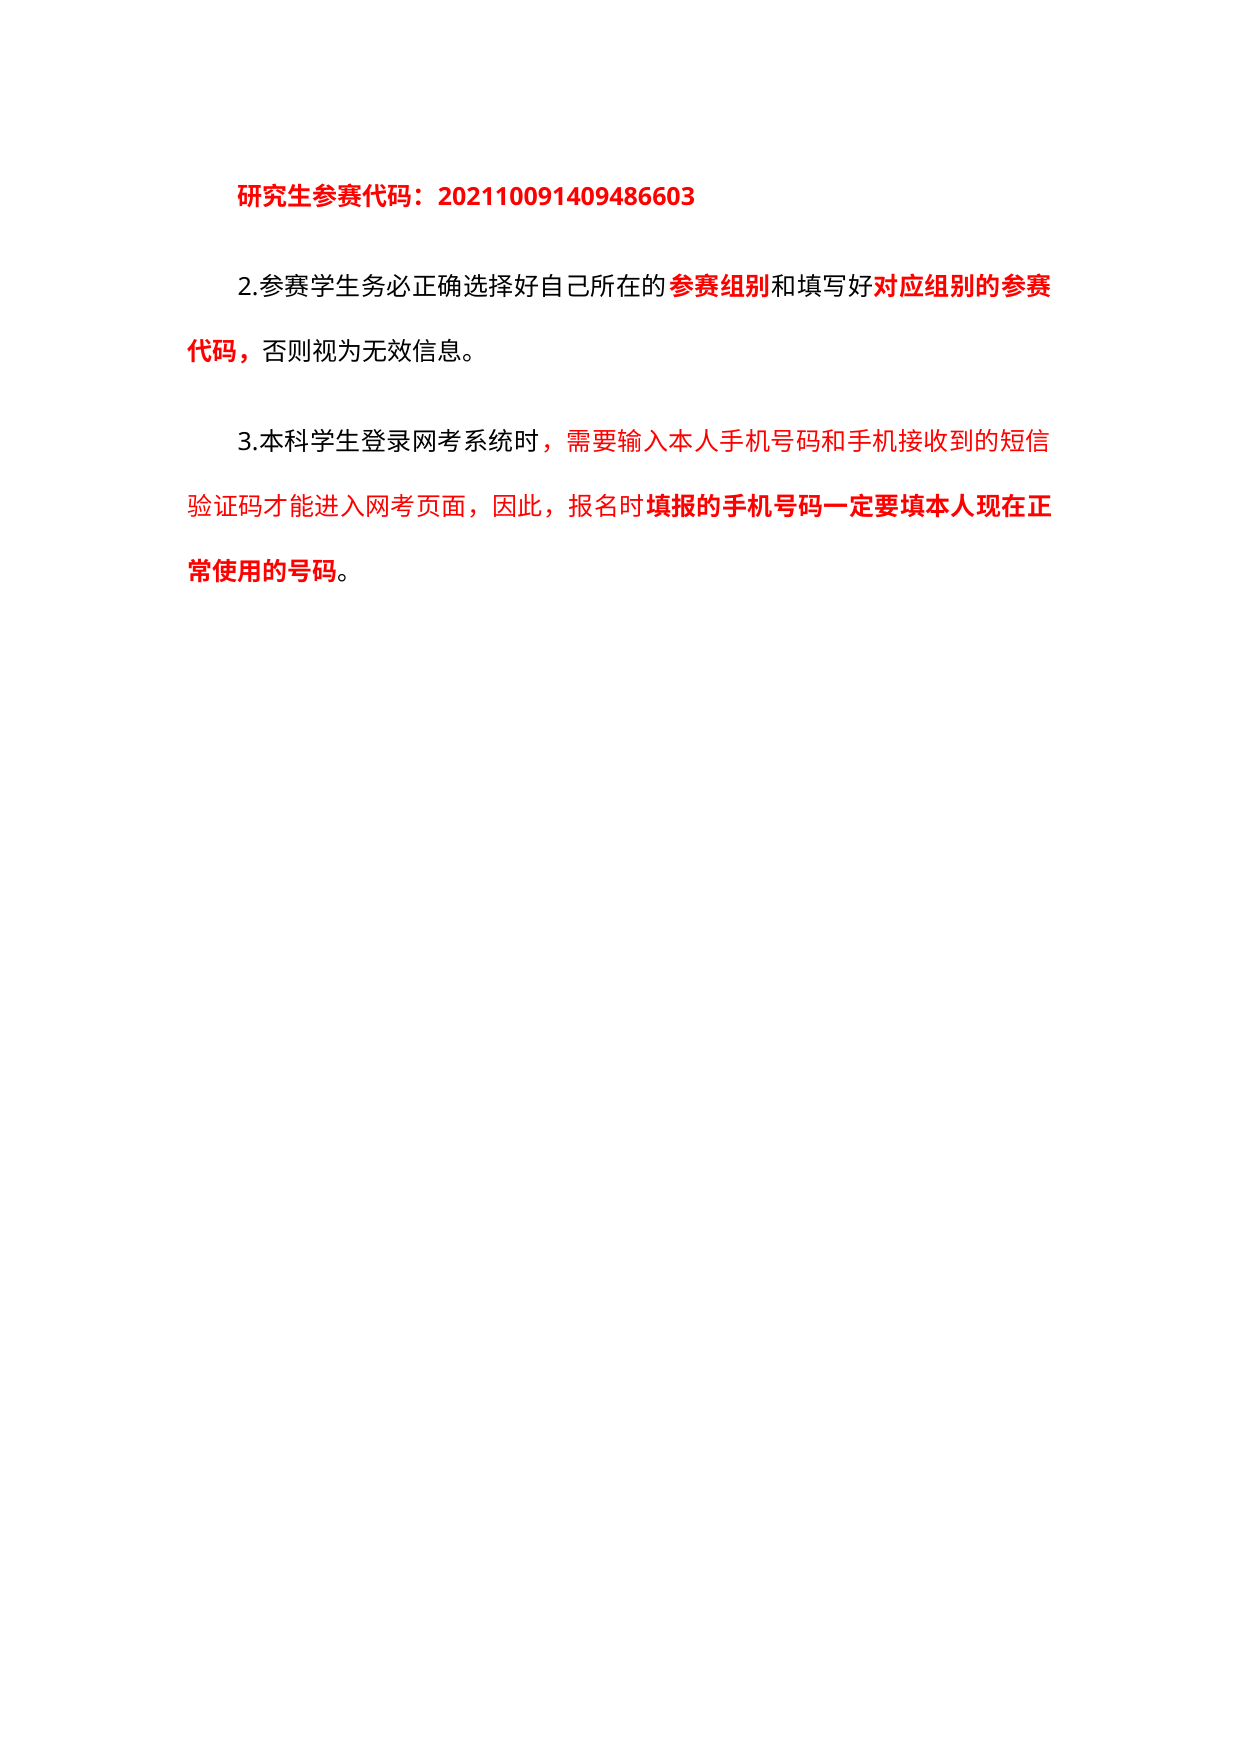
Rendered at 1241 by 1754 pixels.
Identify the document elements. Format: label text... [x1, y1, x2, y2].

text 3.本科学生登录网考系统时，需要输入本人手机号码和手机接收到的短信验证码才能进入网考页面，因此，报名时填报的手机号码一定要填本人现在正常使用的号码。 [187, 407, 1053, 602]
text 2.参赛学生务必正确选择好自己所在的参赛组别和填写好对应组别的参赛代码，否则视为无效信息。 [187, 252, 1053, 382]
text 研究生参赛代码：202110091409486603 [187, 162, 1053, 227]
